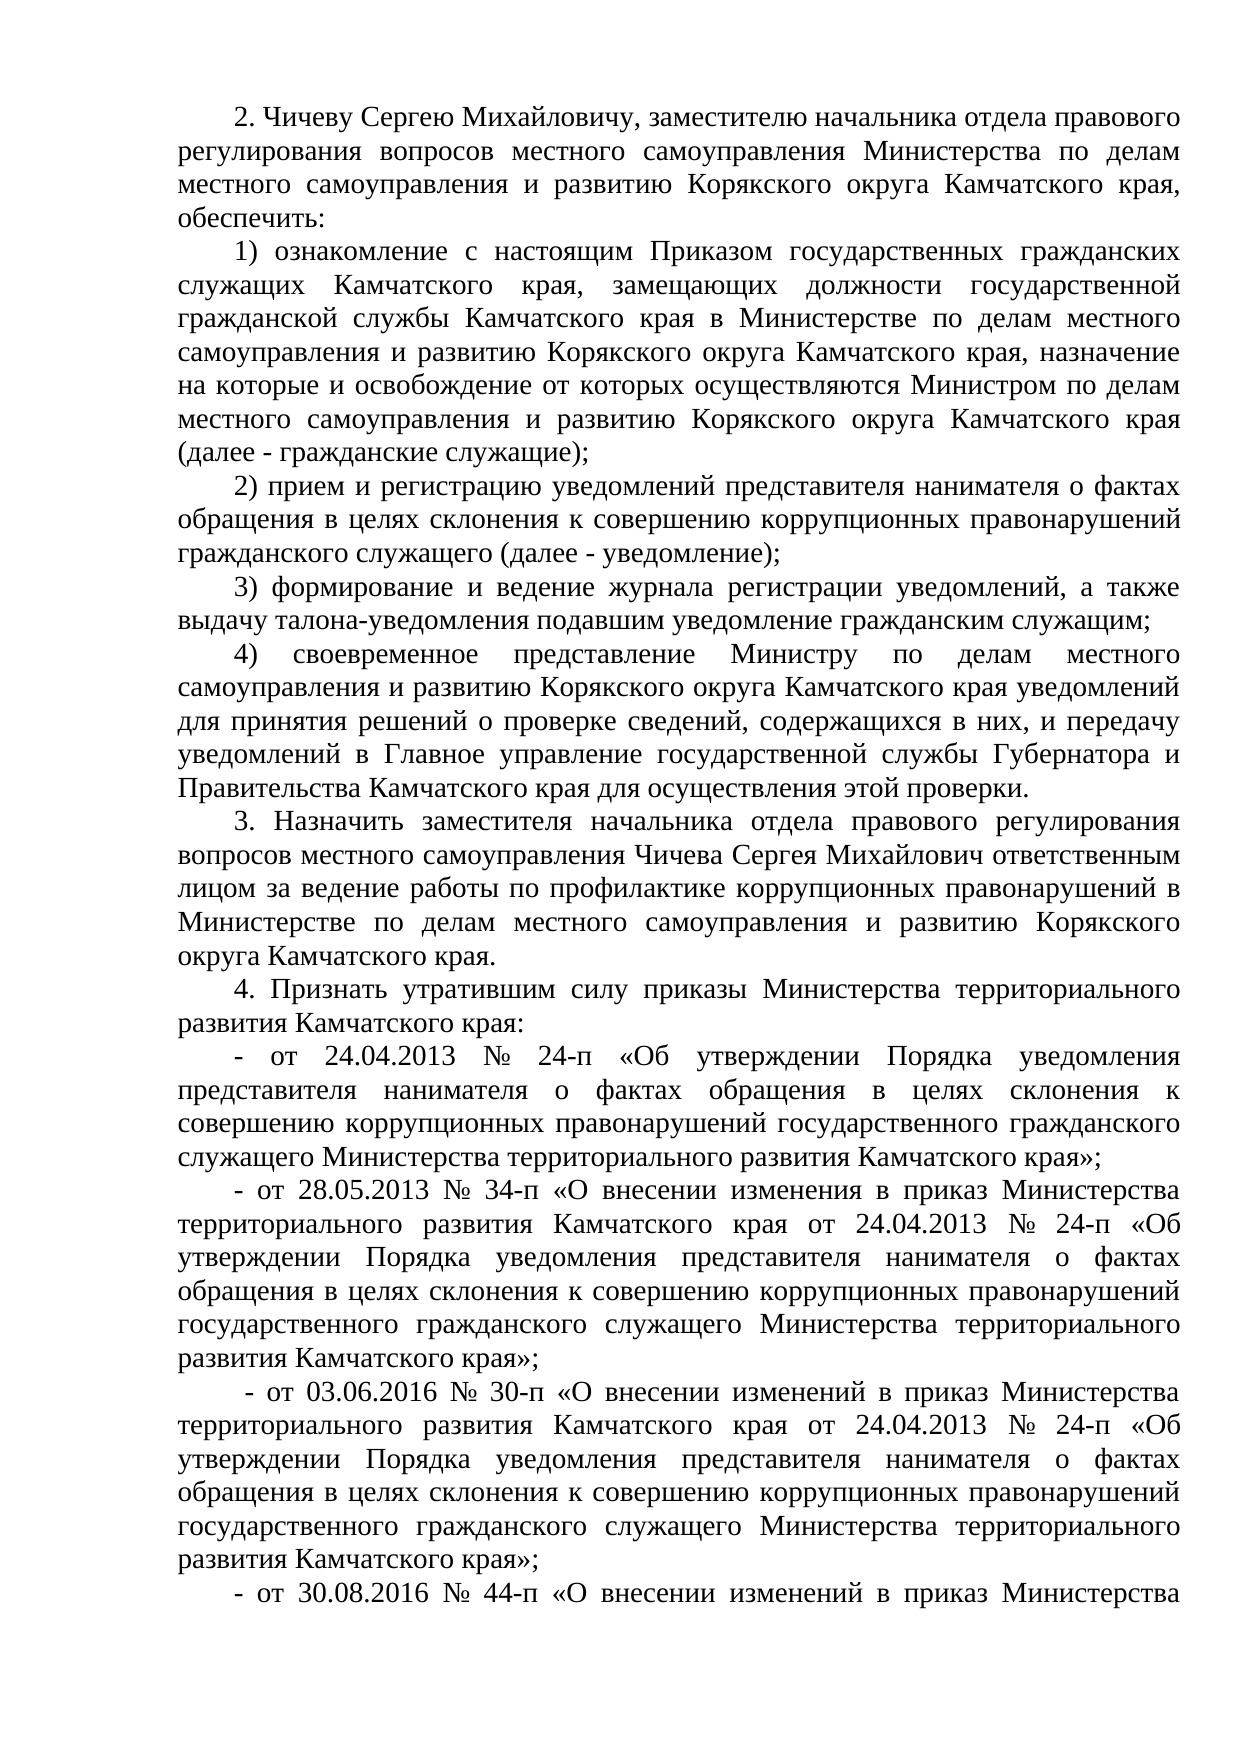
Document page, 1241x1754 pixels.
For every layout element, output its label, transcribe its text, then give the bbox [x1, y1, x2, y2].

text 3. Назначить заместителя начальника отдела правового регулирования вопросов местного самоуправления Чичева Сергея Михайлович ответственным лицом за ведение работы по профилактике коррупционных правонарушений в Министерстве по делам местного самоуправления и развитию Корякского округа Камчатского края. [177, 803, 1181, 971]
text 2) прием и регистрацию уведомлений представителя нанимателя о фактах обращения в целях склонения к совершению коррупционных правонарушений гражданского служащего (далее - уведомление); [177, 468, 1181, 569]
text 1) ознакомление с настоящим Приказом государственных гражданских служащих Камчатского края, замещающих должности государственной гражданской службы Камчатского края в Министерстве по делам местного самоуправления и развитию Корякского округа Камчатского края, назначение на которые и освобождение от которых осуществляются Министром по делам местного самоуправления и развитию Корякского округа Камчатского края (далее - гражданские служащие); [177, 233, 1181, 468]
text 3) формирование и ведение журнала регистрации уведомлений, а также выдачу талона-уведомления подавшим уведомление гражданским служащим; [177, 569, 1181, 636]
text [177, 1575, 1181, 1608]
text - от 03.06.2016 № 30-п «О внесении изменений в приказ Министерства территориального развития Камчатского края от 24.04.2013 № 24-п «Об утверждении Порядка уведомления представителя нанимателя о фактах обращения в целях склонения к совершению коррупционных правонарушений государственного гражданского служащего Министерства территориального развития Камчатского края»; [177, 1374, 1181, 1575]
text 2. Чичеву Сергею Михайловичу, заместителю начальника отдела правового регулирования вопросов местного самоуправления Министерства по делам местного самоуправления и развитию Корякского округа Камчатского края, обеспечить: [177, 99, 1181, 233]
text - от 28.05.2013 № 34-п «О внесении изменения в приказ Министерства территориального развития Камчатского края от 24.04.2013 № 24-п «Об утверждении Порядка уведомления представителя нанимателя о фактах обращения в целях склонения к совершению коррупционных правонарушений государственного гражданского служащего Министерства территориального развития Камчатского края»; [177, 1172, 1181, 1374]
text - от 24.04.2013 № 24-п «Об утверждении Порядка уведомления представителя нанимателя о фактах обращения в целях склонения к совершению коррупционных правонарушений государственного гражданского служащего Министерства территориального развития Камчатского края»; [177, 1038, 1181, 1172]
text 4. Признать утратившим силу приказы Министерства территориального развития Камчатского края: [177, 971, 1181, 1038]
text 4) своевременное представление Министру по делам местного самоуправления и развитию Корякского округа Камчатского края уведомлений для принятия решений о проверке сведений, содержащихся в них, и передачу уведомлений в Главное управление государственной службы Губернатора и Правительства Камчатского края для осуществления этой проверки. [177, 636, 1181, 803]
